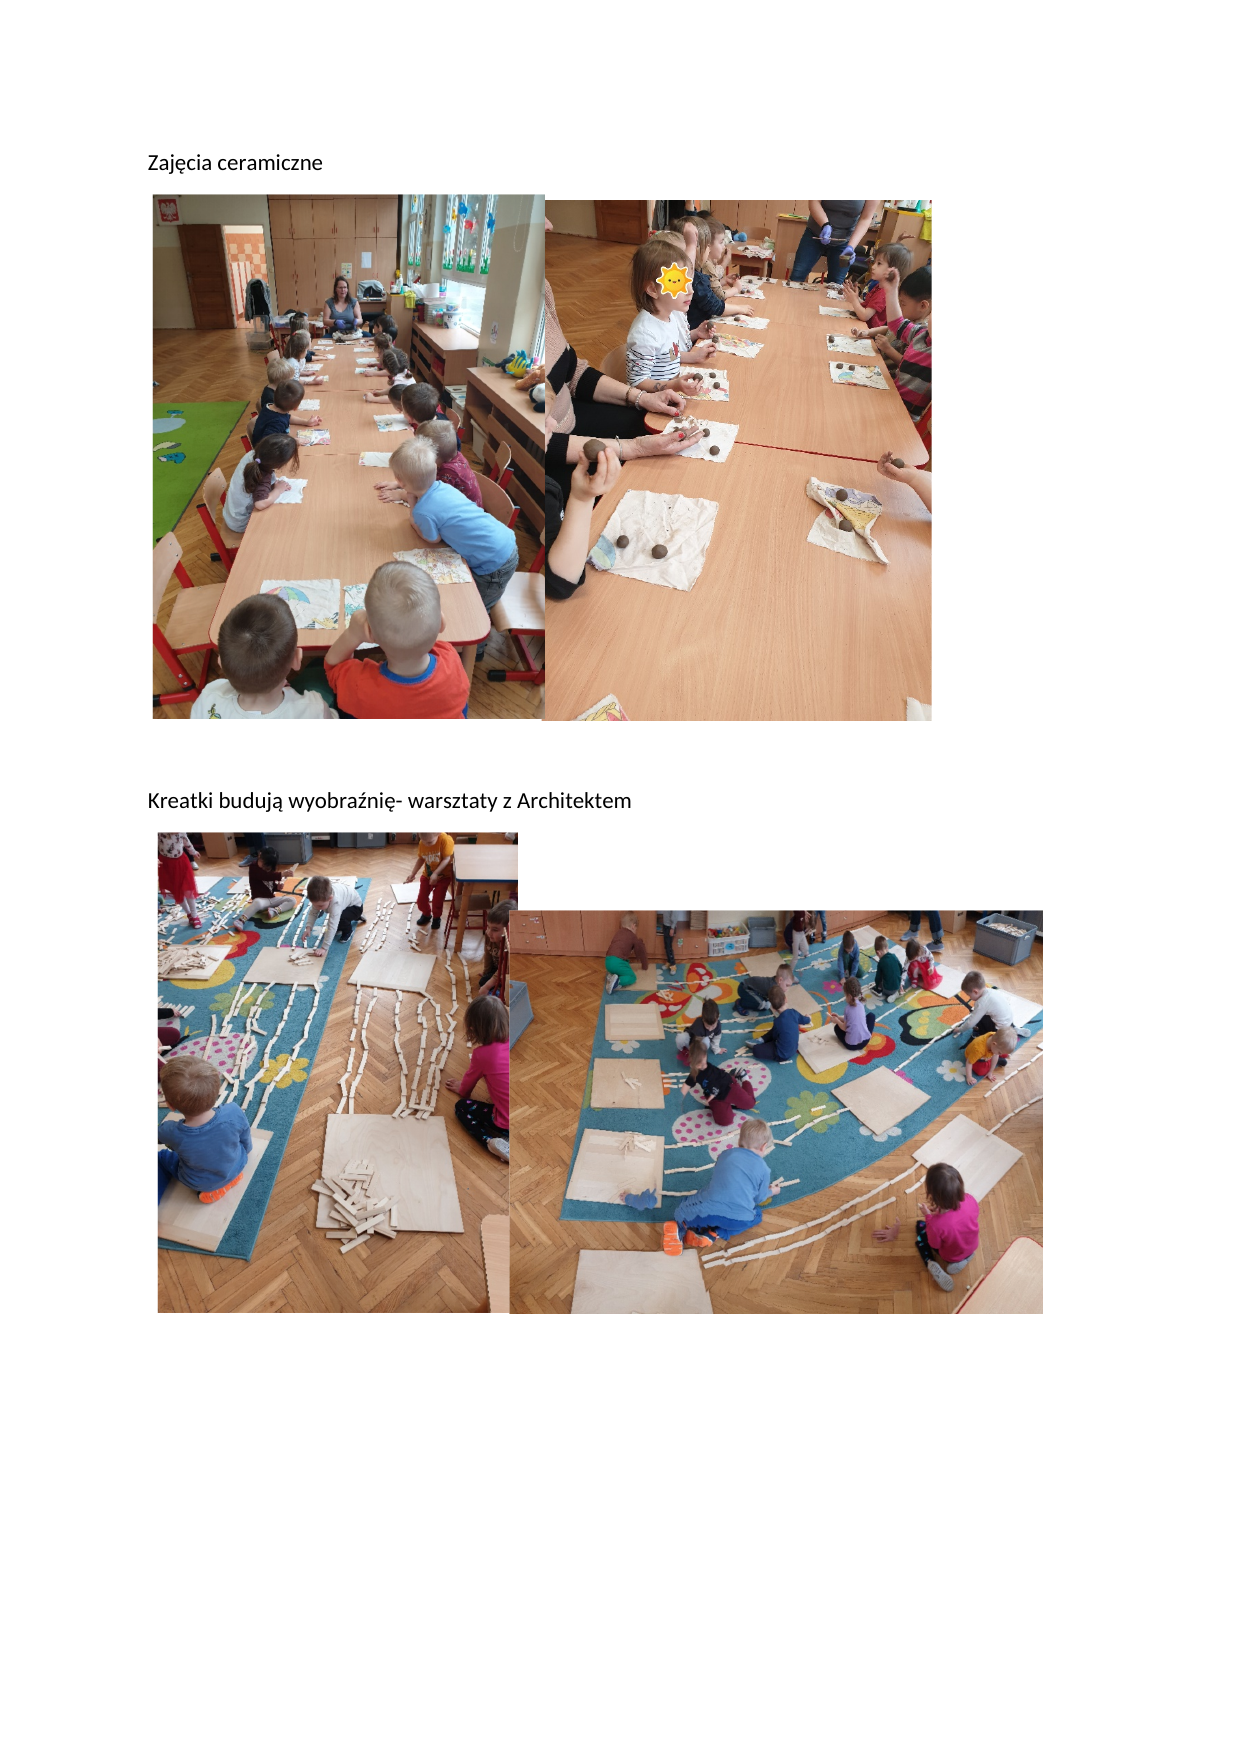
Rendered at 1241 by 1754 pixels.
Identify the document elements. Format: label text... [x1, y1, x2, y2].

text Zajęcia ceramiczne [148, 148, 1093, 176]
picture [158, 833, 518, 1312]
text Kreatki budują wyobraźnię- warsztaty z Architektem [148, 786, 1093, 814]
picture [510, 911, 1042, 1314]
picture [153, 195, 932, 721]
